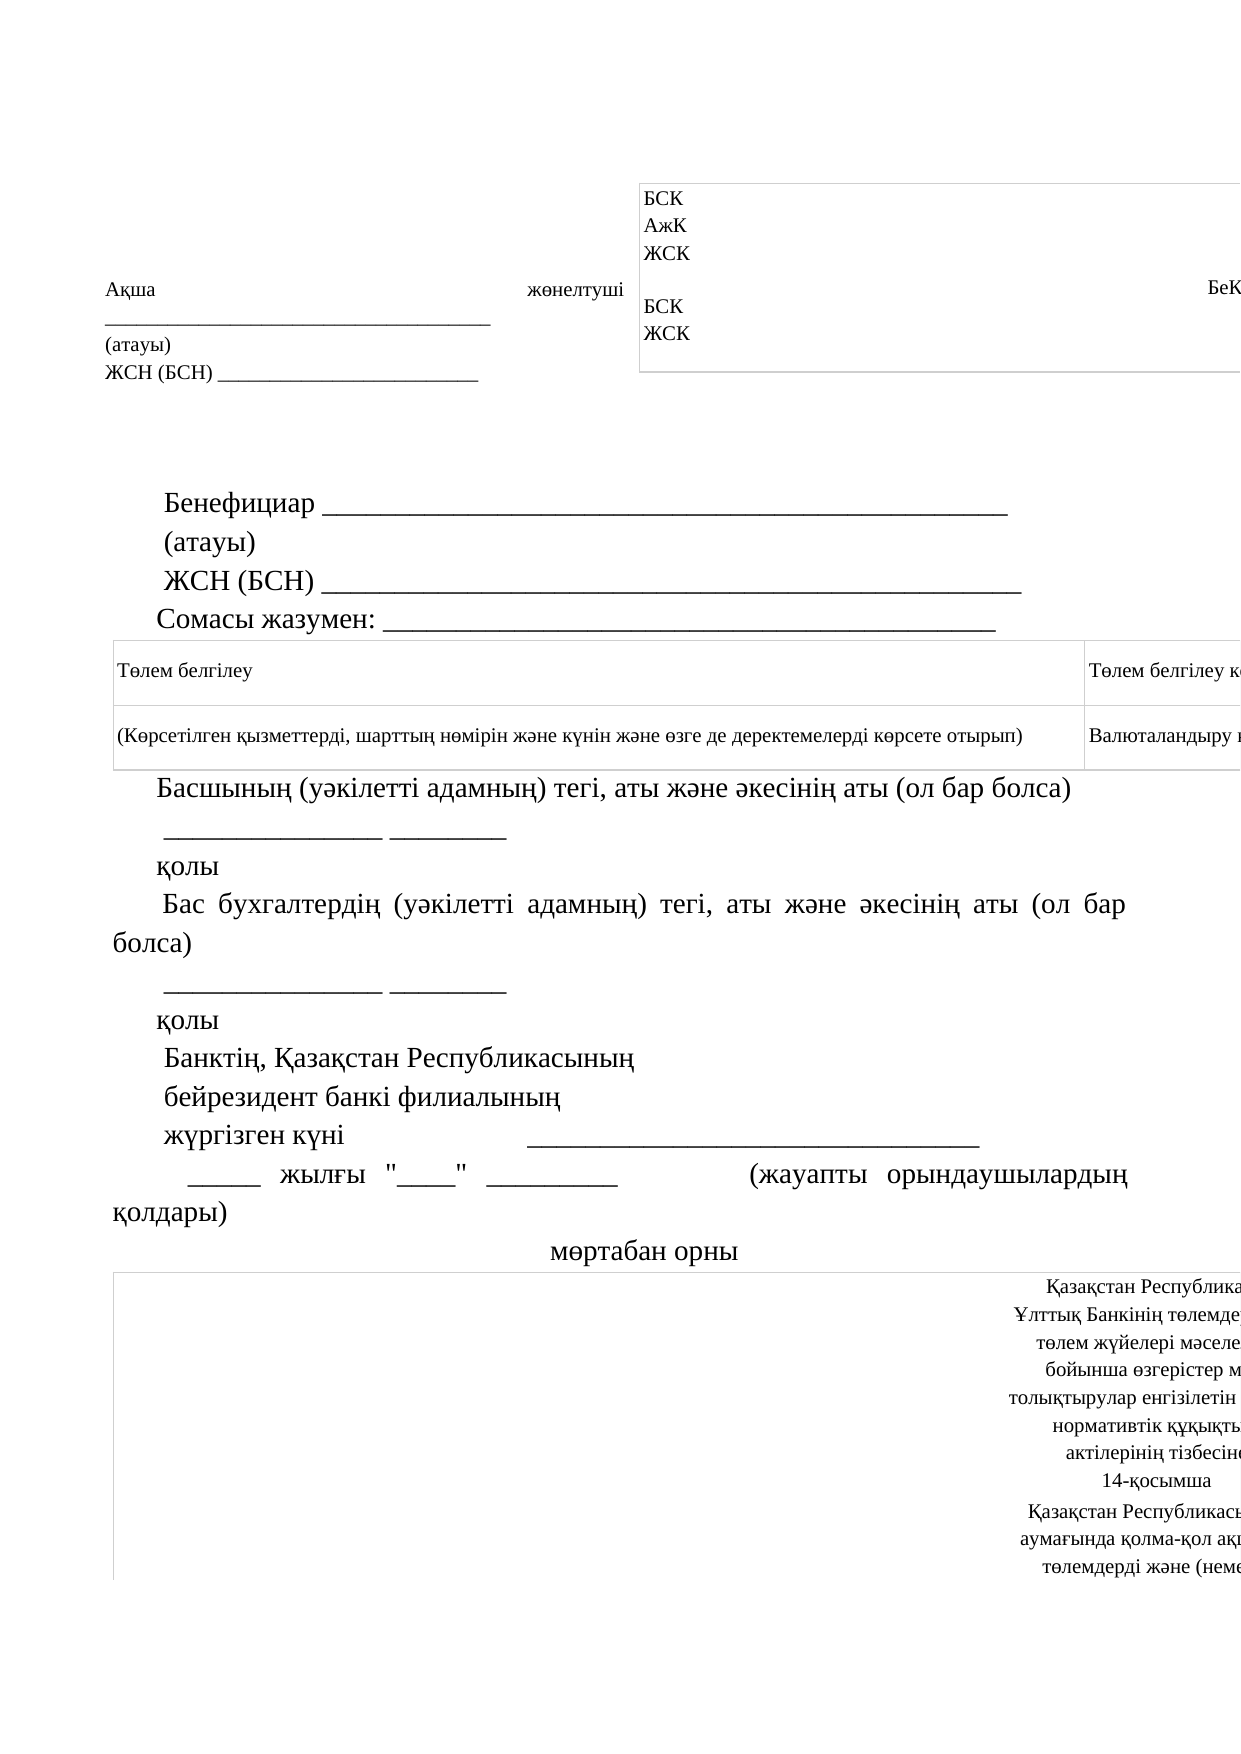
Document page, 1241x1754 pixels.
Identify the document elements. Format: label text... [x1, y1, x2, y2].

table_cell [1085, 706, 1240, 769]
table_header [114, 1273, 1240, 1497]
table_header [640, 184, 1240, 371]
text Бенефициар _______________________________________________ [112, 486, 1128, 519]
text _______________ ________ [112, 963, 1128, 997]
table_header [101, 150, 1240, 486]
text мөртабан орны [112, 1233, 1128, 1267]
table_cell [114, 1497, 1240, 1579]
text Сомасы жазумен: __________________________________________ [112, 601, 1128, 635]
text Банктің, Қазақстан Республикасының [112, 1040, 1128, 1074]
text қолы [112, 1002, 1128, 1035]
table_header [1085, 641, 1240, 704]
text қолы [112, 848, 1128, 881]
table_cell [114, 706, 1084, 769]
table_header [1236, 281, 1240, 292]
text Басшының (уәкілетті адамның) тегі, аты және әкесінің аты (ол бар болса) [112, 771, 1128, 804]
text _______________ ________ [112, 809, 1128, 843]
text _____ жылғы "____" _________ (жауапты орындаушылардың қолдары) [112, 1156, 1128, 1228]
text бейрезидент банкі филиалының [112, 1079, 1128, 1112]
text жүргізген күні _______________________________ [112, 1117, 1128, 1151]
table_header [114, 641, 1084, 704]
text (атауы) [112, 524, 1128, 558]
text ЖСН (БСН) ________________________________________________ [112, 563, 1128, 596]
text Бас бухгалтердің (уәкілетті адамның) тегі, аты және әкесінің аты (ол бар болса) [112, 886, 1128, 958]
